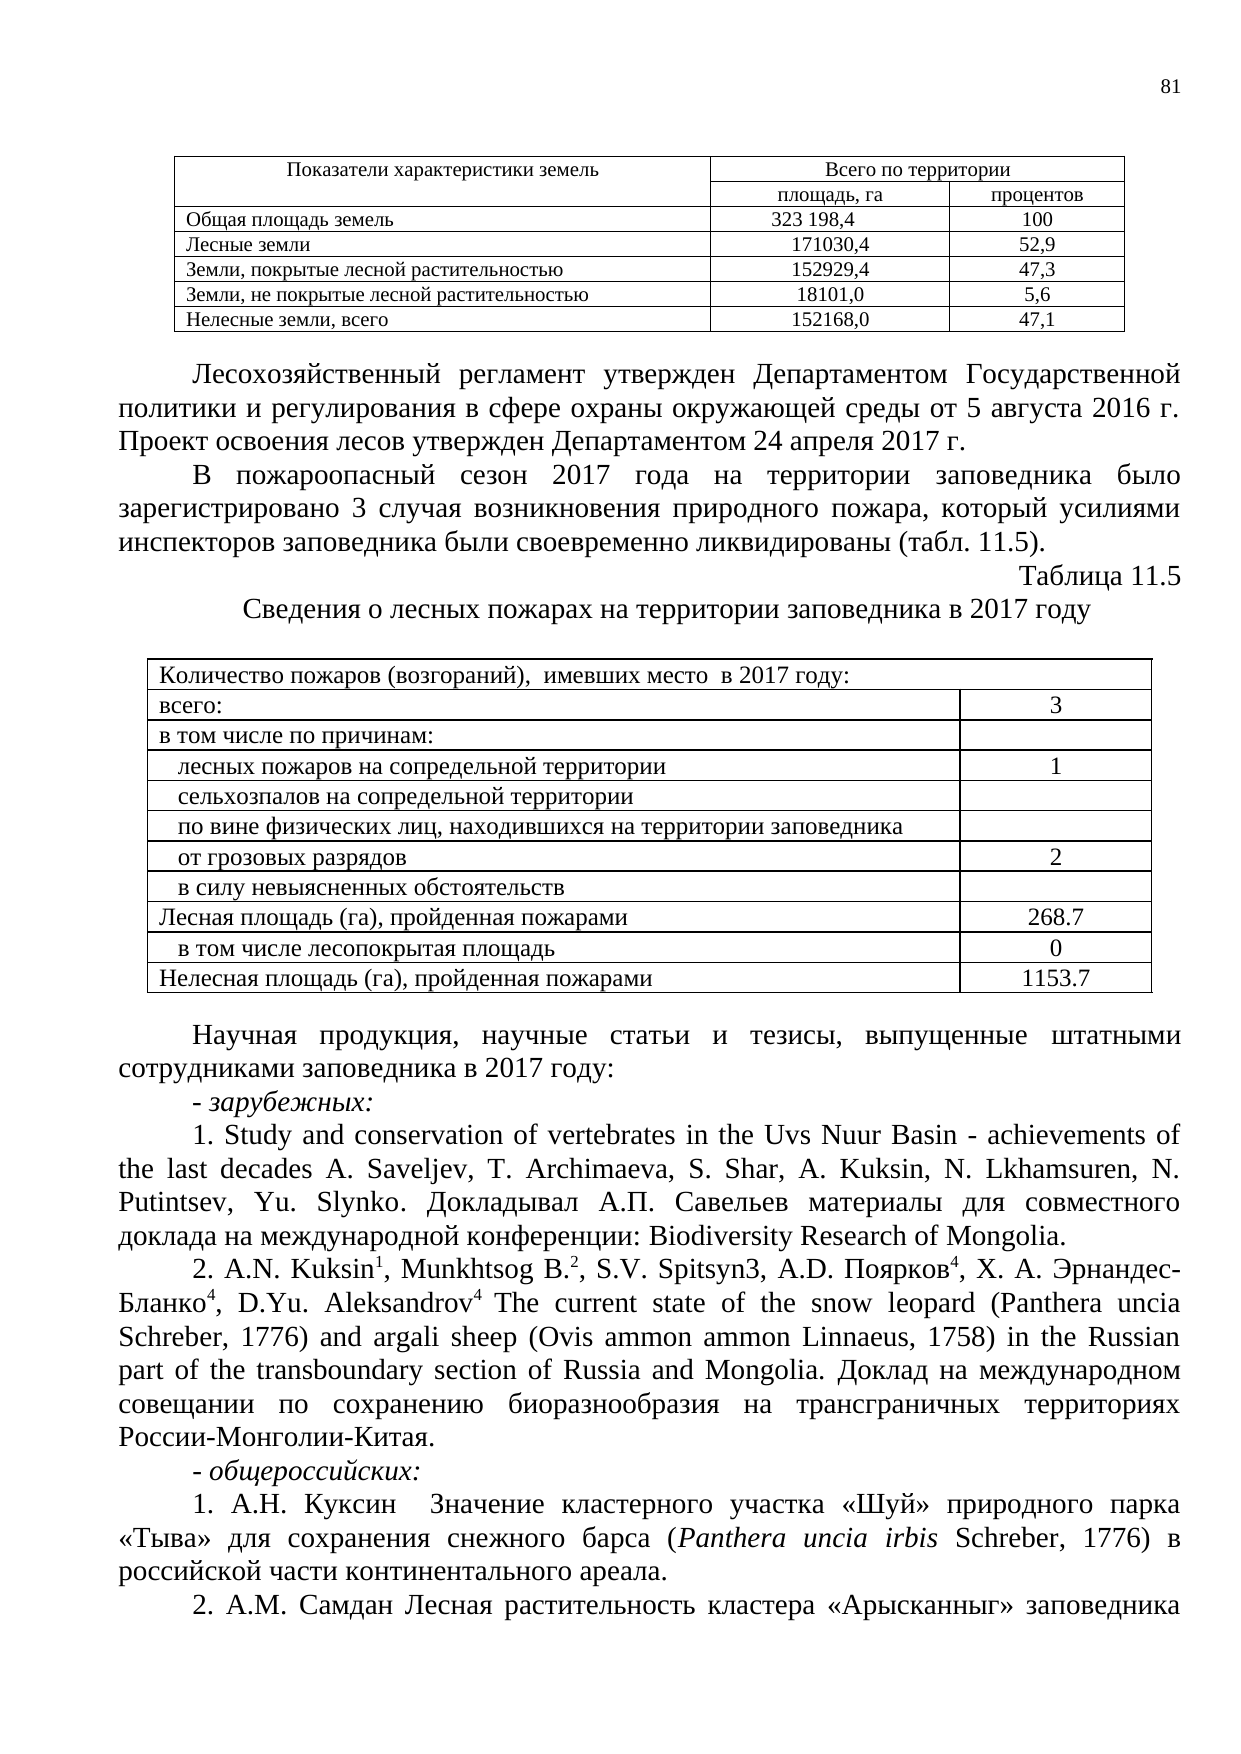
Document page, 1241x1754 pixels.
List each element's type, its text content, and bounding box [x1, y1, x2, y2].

text - общероссийских: [118, 1453, 1181, 1486]
text Таблица 11.5 [118, 558, 1181, 591]
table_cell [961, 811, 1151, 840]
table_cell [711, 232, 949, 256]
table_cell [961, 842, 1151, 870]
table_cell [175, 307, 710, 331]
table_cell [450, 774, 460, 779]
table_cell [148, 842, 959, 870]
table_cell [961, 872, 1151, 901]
text Лесохозяйственный регламент утвержден Департаментом Государственной политики и регулирования в сфере охраны окружающей среды от 5 августа 2016 г. Проект освоения лесов утвержден Департаментом 24 апреля 2017 г. [118, 356, 1181, 457]
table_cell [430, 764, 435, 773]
text - зарубежных: [118, 1084, 1181, 1117]
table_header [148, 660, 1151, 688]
text 1. А.Н. Куксин Значение кластерного участка «Шуй» природного парка «Тыва» для сохранения снежного барса (Panthera uncia irbis Schreber, 1776) в российской части континентального ареала. [118, 1486, 1181, 1587]
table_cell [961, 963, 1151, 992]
text В пожароопасный сезон 2017 года на территории заповедника было зарегистрировано 3 случая возникновения природного пожара, который усилиями инспекторов заповедника были своевременно ликвидированы (табл. 11.5). [118, 457, 1181, 558]
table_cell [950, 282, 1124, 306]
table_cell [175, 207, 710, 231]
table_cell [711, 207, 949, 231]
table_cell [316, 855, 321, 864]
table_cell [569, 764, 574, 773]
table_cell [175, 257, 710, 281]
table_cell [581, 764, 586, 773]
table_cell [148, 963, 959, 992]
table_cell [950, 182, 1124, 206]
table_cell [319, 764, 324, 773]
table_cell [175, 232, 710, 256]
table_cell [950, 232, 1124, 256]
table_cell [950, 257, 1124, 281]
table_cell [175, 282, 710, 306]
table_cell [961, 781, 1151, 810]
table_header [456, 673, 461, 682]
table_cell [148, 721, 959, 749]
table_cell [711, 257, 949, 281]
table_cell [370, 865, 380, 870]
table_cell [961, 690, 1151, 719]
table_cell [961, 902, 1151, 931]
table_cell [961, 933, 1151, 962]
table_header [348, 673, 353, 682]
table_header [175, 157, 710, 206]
text Сведения о лесных пожарах на территории заповедника в 2017 году [118, 591, 1181, 625]
text 2. A.N. Kuksin1, Munkhtsog B.2, S.V. Spitsyn3, А.D. Поярков4, Х. А. Эрнандес-Бланко4, D.Yu. Aleksandrov4 The current state of the snow leopard (Panthera uncia Schreber, 1776) and argali sheep (Ovis ammon ammon Linnaeus, 1758) in the Russian part of the transboundary section of Russia and Mongolia. Доклад на международном совещании по сохранению биоразнообразия на трансграничных территориях России-Монголии-Китая. [118, 1252, 1181, 1453]
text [118, 1587, 1181, 1621]
text 1. Study and conservation of vertebrates in the Uvs Nuur Basin - achievements of the last decades A. Saveljev, T. Archimaeva, S. Shar, A. Kuksin, N. Lkhamsuren, N. Putintsev, Yu. Slynko. Докладывал А.П. Савельев материалы для совместного доклада на международной конференции: Biodiversity Research of Mongolia. [118, 1117, 1181, 1252]
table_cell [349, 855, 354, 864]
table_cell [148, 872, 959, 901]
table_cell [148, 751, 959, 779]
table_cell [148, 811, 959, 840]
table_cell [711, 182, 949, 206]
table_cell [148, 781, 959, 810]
text Научная продукция, научные статьи и тезисы, выпущенные штатными сотрудниками заповедника в 2017 году: [118, 1017, 1181, 1084]
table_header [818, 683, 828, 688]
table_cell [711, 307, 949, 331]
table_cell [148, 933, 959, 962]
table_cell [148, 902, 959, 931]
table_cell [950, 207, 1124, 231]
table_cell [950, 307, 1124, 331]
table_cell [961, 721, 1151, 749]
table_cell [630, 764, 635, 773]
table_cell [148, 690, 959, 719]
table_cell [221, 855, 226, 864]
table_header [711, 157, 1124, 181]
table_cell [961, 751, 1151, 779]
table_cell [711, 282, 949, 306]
